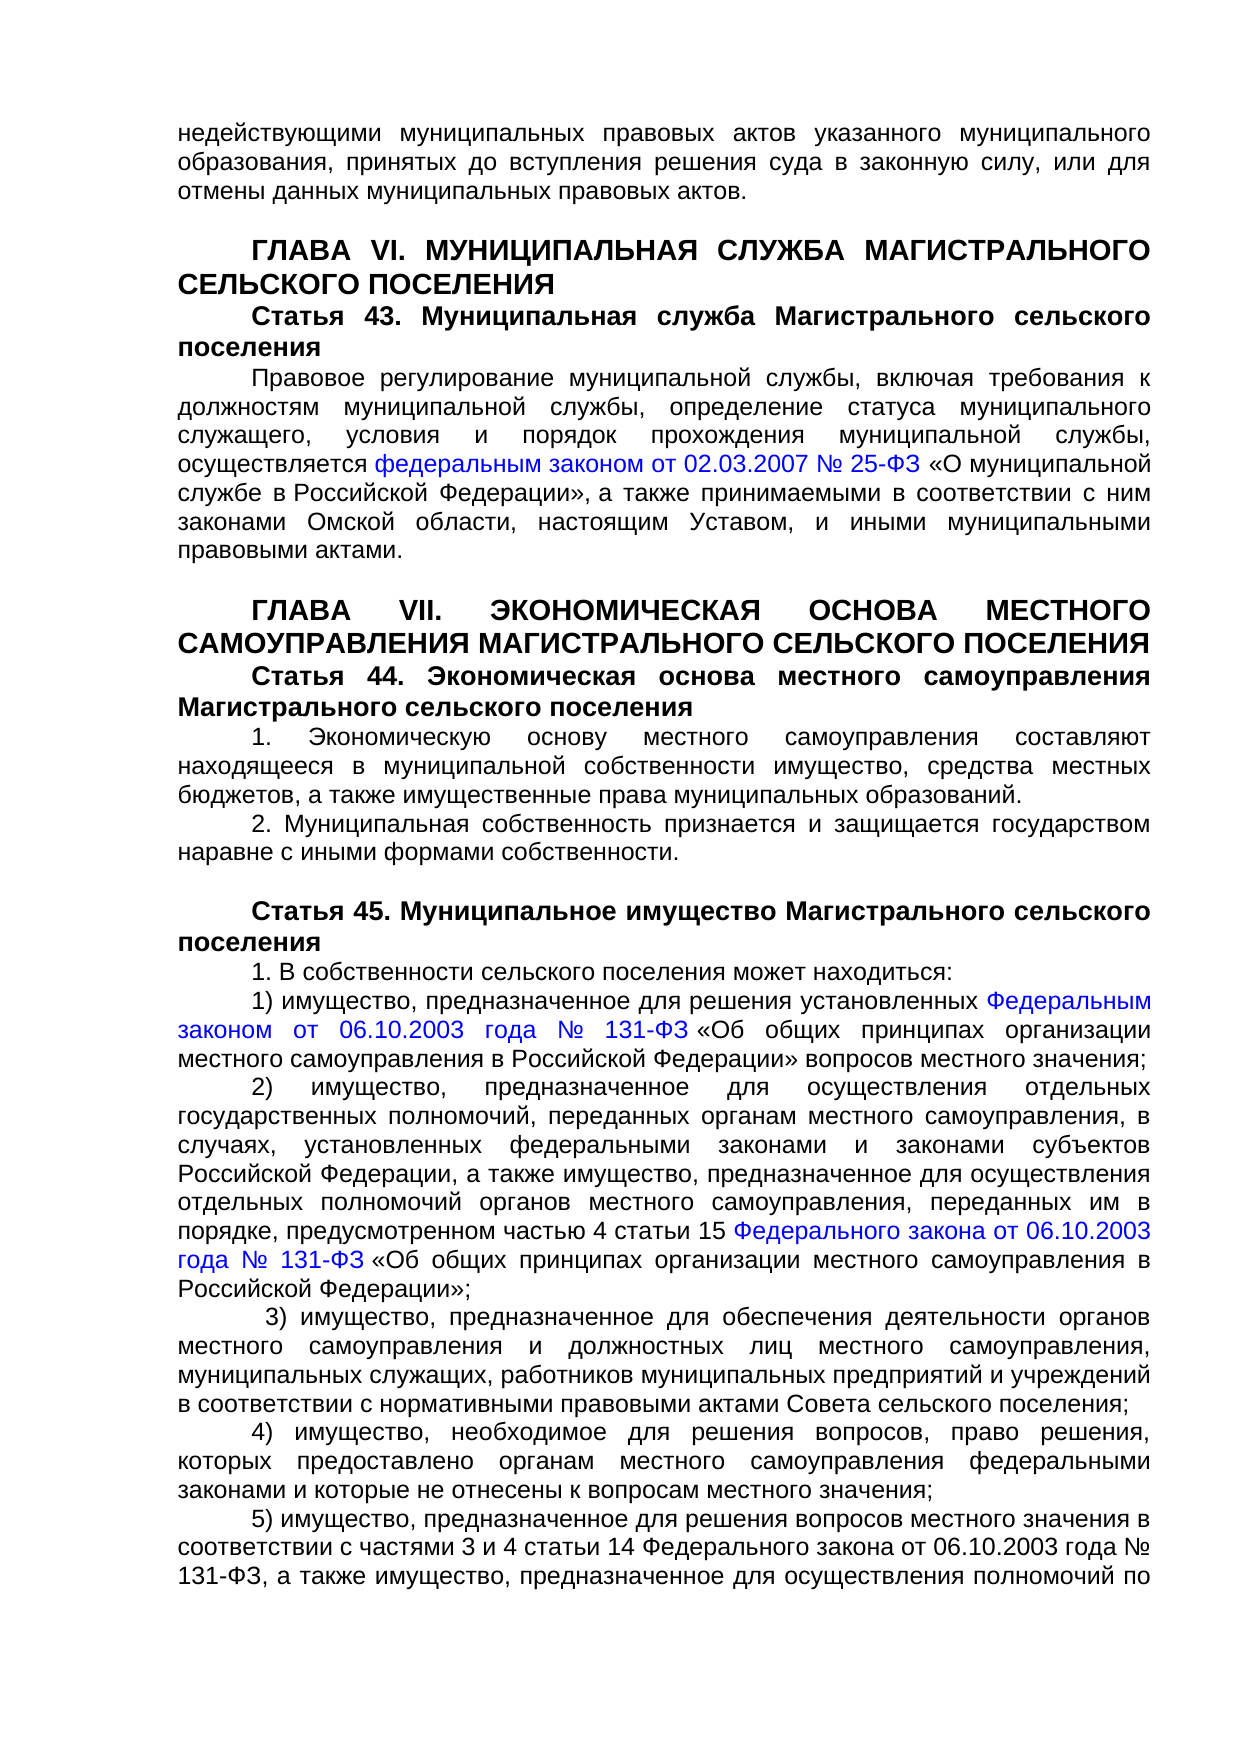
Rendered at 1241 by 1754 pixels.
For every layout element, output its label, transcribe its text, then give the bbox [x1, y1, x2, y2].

text Правовое регулирование муниципальной службы, включая требования к должностям муниципальной службы, определение статуса муниципального служащего, условия и порядок прохождения муниципальной службы, осуществляется федеральным законом от 02.03.2007 № 25-ФЗ «О муниципальной службе в Российской Федерации», а также принимаемыми в соответствии с ним законами Омской области, настоящим Уставом, и иными муниципальными правовыми актами. [177, 363, 1152, 564]
text 3) имущество, предназначенное для обеспечения деятельности органов местного самоуправления и должностных лиц местного самоуправления, муниципальных служащих, работников муниципальных предприятий и учреждений в соответствии с нормативными правовыми актами Совета сельского поселения; [177, 1302, 1152, 1417]
text ГЛАВА VI. МУНИЦИПАЛЬНАЯ СЛУЖБА МАГИСТРАЛЬНОГО СЕЛЬСКОГО ПОСЕЛЕНИЯ [177, 233, 1152, 300]
text Статья 44. Экономическая основа местного самоуправления Магистрального сельского поселения [177, 660, 1152, 722]
text 1. В собственности сельского поселения может находиться: [177, 957, 1152, 986]
text Статья 43. Муниципальная служба Магистрального сельского поселения [177, 300, 1152, 363]
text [177, 118, 1152, 204]
text ГЛАВА VII. ЭКОНОМИЧЕСКАЯ ОСНОВА МЕСТНОГО САМОУПРАВЛЕНИЯ МАГИСТРАЛЬНОГО СЕЛЬСКОГО ПОСЕЛЕНИЯ [177, 593, 1152, 660]
text 4) имущество, необходимое для решения вопросов, право решения, которых предоставлено органам местного самоуправления федеральными законами и которые не отнесены к вопросам местного значения; [177, 1417, 1152, 1503]
text 2. Муниципальная собственность признается и защищается государством наравне с иными формами собственности. [177, 808, 1152, 866]
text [177, 1503, 1152, 1590]
text Статья 45. Муниципальное имущество Магистрального сельского поселения [177, 895, 1152, 957]
text 2) имущество, предназначенное для осуществления отдельных государственных полномочий, переданных органам местного самоуправления, в случаях, установленных федеральными законами и законами субъектов Российской Федерации, а также имущество, предназначенное для осуществления отдельных полномочий органов местного самоуправления, переданных им в порядке, предусмотренном частью 4 статьи 15 Федерального закона от 06.10.2003 года № 131-ФЗ «Об общих принципах организации местного самоуправления в Российской Федерации»; [177, 1072, 1152, 1302]
text 1) имущество, предназначенное для решения установленных Федеральным законом от 06.10.2003 года № 131-ФЗ «Об общих принципах организации местного самоуправления в Российской Федерации» вопросов местного значения; [177, 986, 1152, 1072]
text 1. Экономическую основу местного самоуправления составляют находящееся в муниципальной собственности имущество, средства местных бюджетов, а также имущественные права муниципальных образований. [177, 722, 1152, 808]
